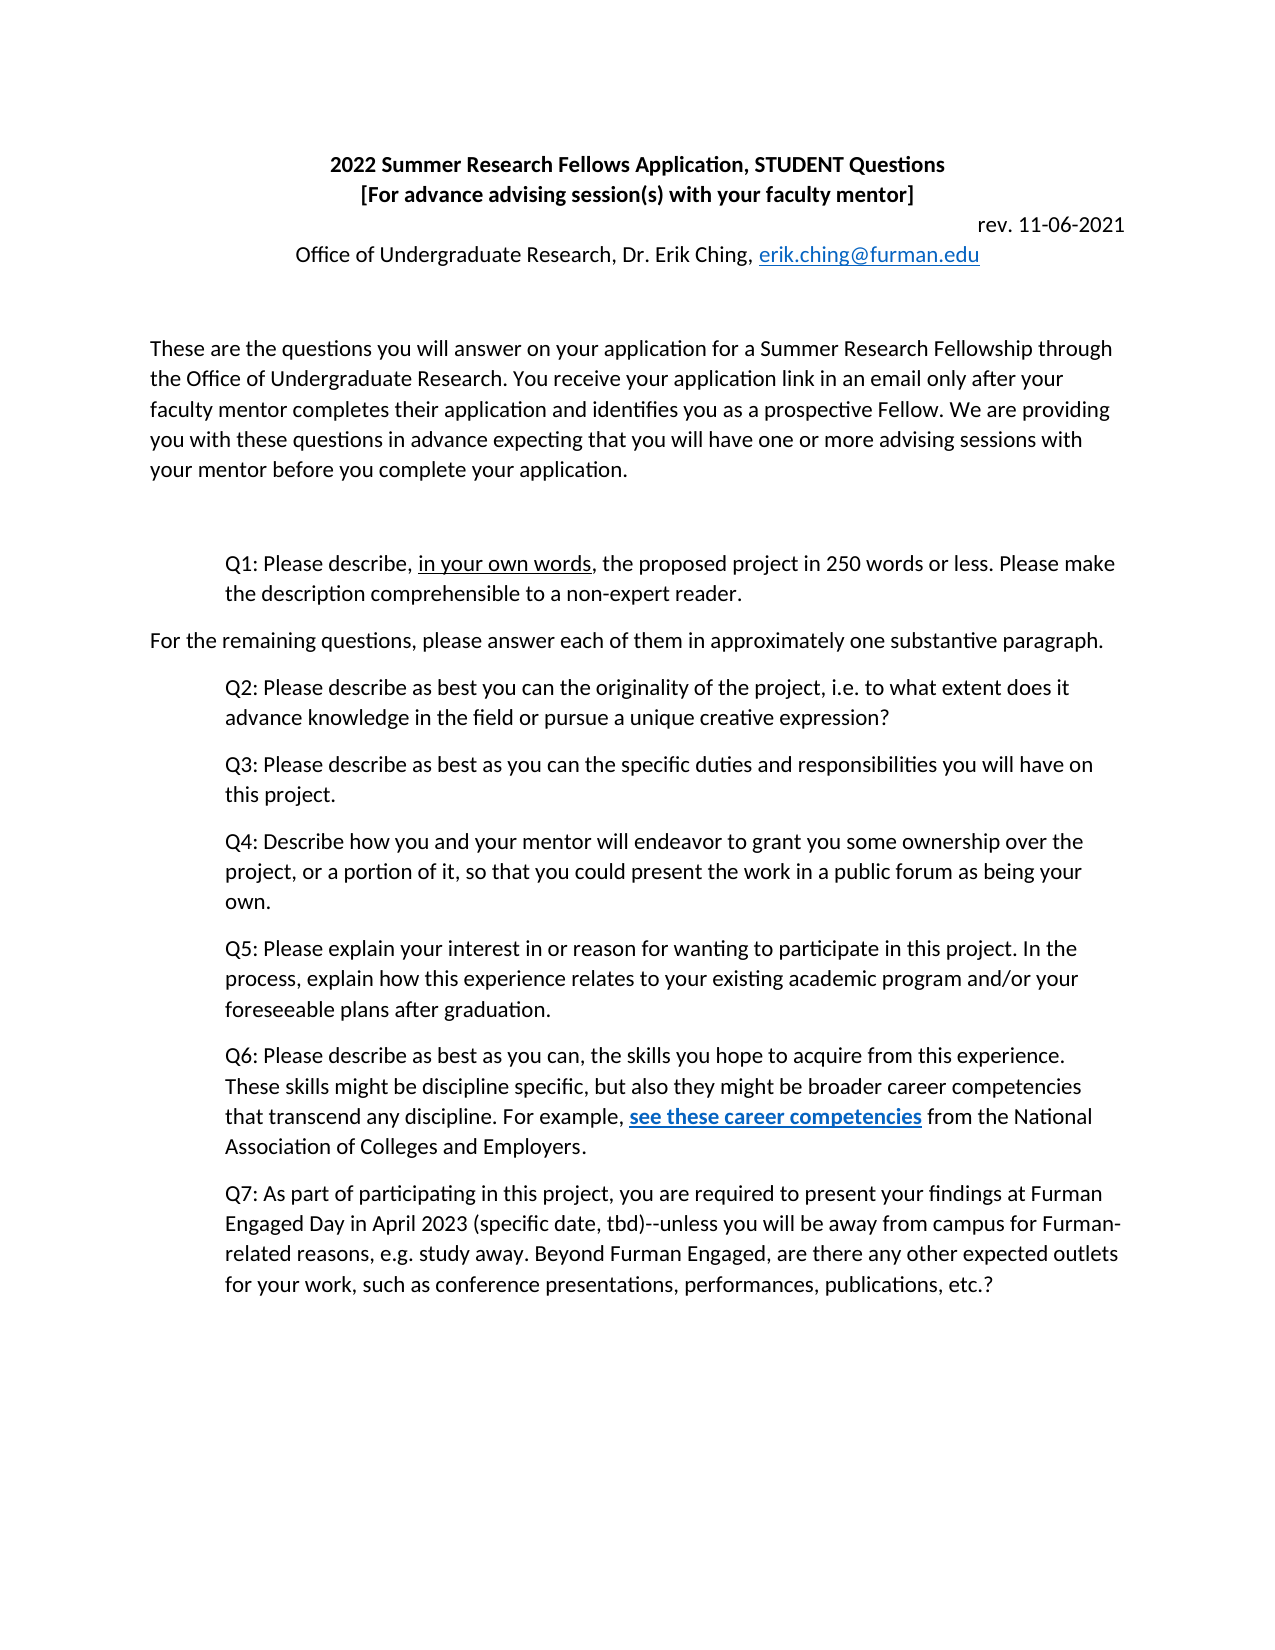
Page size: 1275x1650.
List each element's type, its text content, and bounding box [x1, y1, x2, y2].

text Q1: Please describe, in your own words, the proposed project in 250 words or less. Please make the description comprehensible to a non-expert reader. [225, 549, 1125, 607]
text Q4: Describe how you and your mentor will endeavor to grant you some ownership over the project, or a portion of it, so that you could present the work in a public forum as being your own. [225, 827, 1125, 916]
text Q6: Please describe as best as you can, the skills you hope to acquire from this experience. These skills might be discipline specific, but also they might be broader career competencies that transcend any discipline. For example, see these career competencies from the National Association of Colleges and Employers. [225, 1042, 1125, 1160]
text Q2: Please describe as best you can the originality of the project, i.e. to what extent does it advance knowledge in the field or pursue a unique creative expression? [225, 673, 1125, 731]
text [For advance advising session(s) with your faculty mentor] [150, 180, 1125, 208]
text Q3: Please describe as best as you can the specific duties and responsibilities you will have on this project. [225, 750, 1125, 808]
text Q5: Please explain your interest in or reason for wanting to participate in this project. In the process, explain how this experience relates to your existing academic program and/or your foreseeable plans after graduation. [225, 934, 1125, 1023]
text Office of Undergraduate Research, Dr. Erik Ching, erik.ching@furman.edu [150, 241, 1125, 269]
text Q7: As part of participating in this project, you are required to present your findings at Furman Engaged Day in April 2023 (specific date, tbd)--unless you will be away from campus for Furman-related reasons, e.g. study away. Beyond Furman Engaged, are there any other expected outlets for your work, such as conference presentations, performances, publications, etc.? [225, 1179, 1125, 1298]
text These are the questions you will answer on your application for a Summer Research Fellowship through the Office of Undergraduate Research. You receive your application link in an email only after your faculty mentor completes their application and identifies you as a prospective Fellow. We are providing you with these questions in advance expecting that you will have one or more advising sessions with your mentor before you complete your application. [150, 334, 1125, 483]
text 2022 Summer Research Fellows Application, STUDENT Questions [150, 150, 1125, 178]
text rev. 11-06-2021 [150, 210, 1125, 238]
text For the remaining questions, please answer each of them in approximately one substantive paragraph. [150, 626, 1125, 654]
